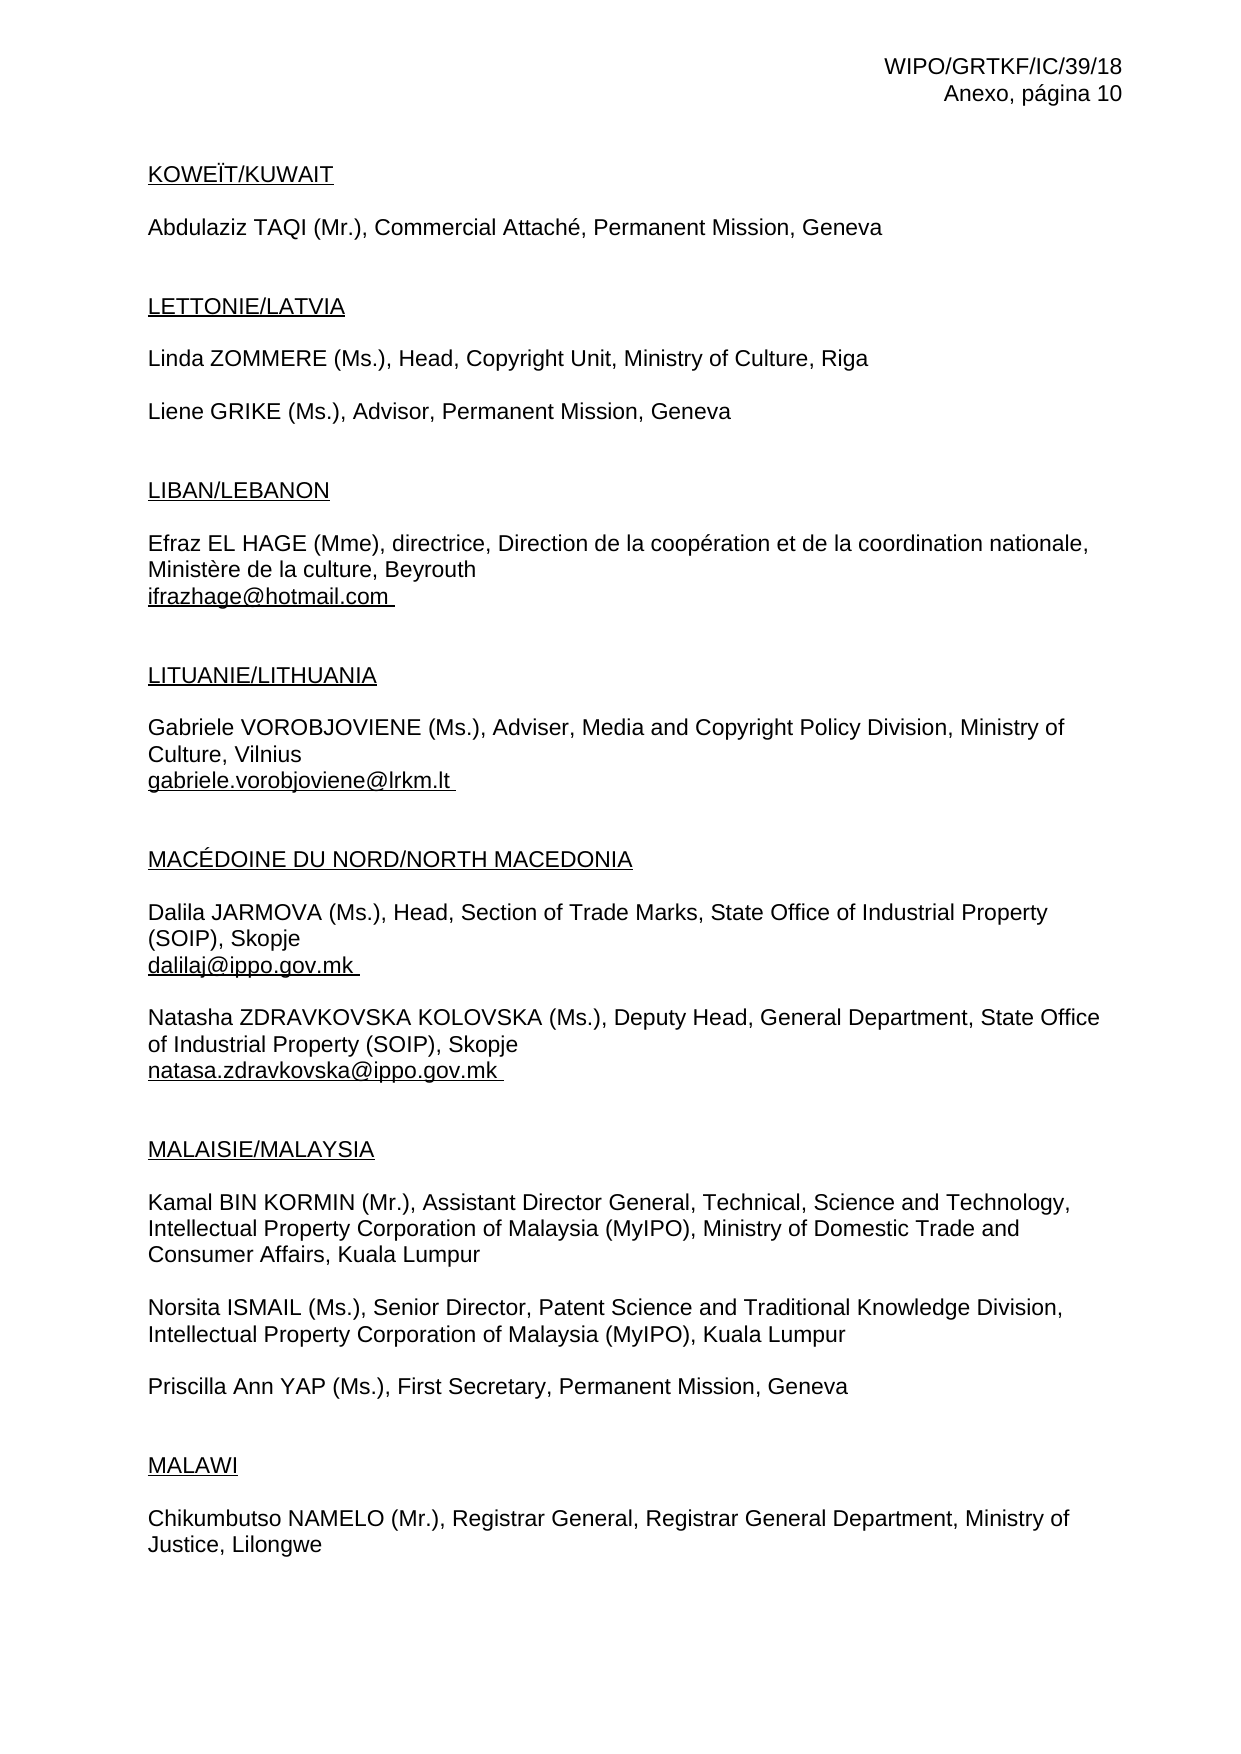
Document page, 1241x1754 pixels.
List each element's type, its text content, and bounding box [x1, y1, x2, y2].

text Abdulaziz TAQI (Mr.), Commercial Attaché, Permanent Mission, Geneva [148, 214, 1122, 240]
text natasa.zdravkovska@ippo.gov.mk [148, 1057, 1122, 1083]
text MALAWI [148, 1452, 1122, 1479]
text Efraz EL HAGE (Mme), directrice, Direction de la coopération et de la coordination nationale, Ministère de la culture, Beyrouth [148, 530, 1122, 583]
text Kamal BIN KORMIN (Mr.), Assistant Director General, Technical, Science and Technology, Intellectual Property Corporation of Malaysia (MyIPO), Ministry of Domestic Trade and Consumer Affairs, Kuala Lumpur [148, 1189, 1122, 1268]
text Dalila JARMOVA (Ms.), Head, Section of Trade Marks, State Office of Industrial Property (SOIP), Skopje [148, 899, 1122, 952]
text ifrazhage@hotmail.com [148, 583, 1122, 609]
text Priscilla Ann YAP (Ms.), First Secretary, Permanent Mission, Geneva [148, 1373, 1122, 1399]
text Natasha ZDRAVKOVSKA KOLOVSKA (Ms.), Deputy Head, General Department, State Office of Industrial Property (SOIP), Skopje [148, 1004, 1122, 1057]
text dalilaj@ippo.gov.mk [148, 952, 1122, 978]
text Linda ZOMMERE (Ms.), Head, Copyright Unit, Ministry of Culture, Riga [148, 345, 1122, 372]
text MALAISIE/MALAYSIA [148, 1136, 1122, 1162]
text LITUANIE/LITHUANIA [148, 662, 1122, 688]
text gabriele.vorobjoviene@lrkm.lt [148, 767, 1122, 793]
text Liene GRIKE (Ms.), Advisor, Permanent Mission, Geneva [148, 398, 1122, 424]
text LETTONIE/LATVIA [148, 293, 1122, 319]
text Gabriele VOROBJOVIENE (Ms.), Adviser, Media and Copyright Policy Division, Ministry of Culture, Vilnius [148, 714, 1122, 767]
text Norsita ISMAIL (Ms.), Senior Director, Patent Science and Traditional Knowledge Division, Intellectual Property Corporation of Malaysia (MyIPO), Kuala Lumpur [148, 1294, 1122, 1347]
text LIBAN/LEBANON [148, 477, 1122, 503]
text Chikumbutso NAMELO (Mr.), Registrar General, Registrar General Department, Ministry of Justice, Lilongwe [148, 1505, 1122, 1558]
text KOWEÏT/KUWAIT [148, 161, 1122, 187]
text MACÉDOINE DU NORD/NORTH MACEDONIA [148, 846, 1122, 872]
